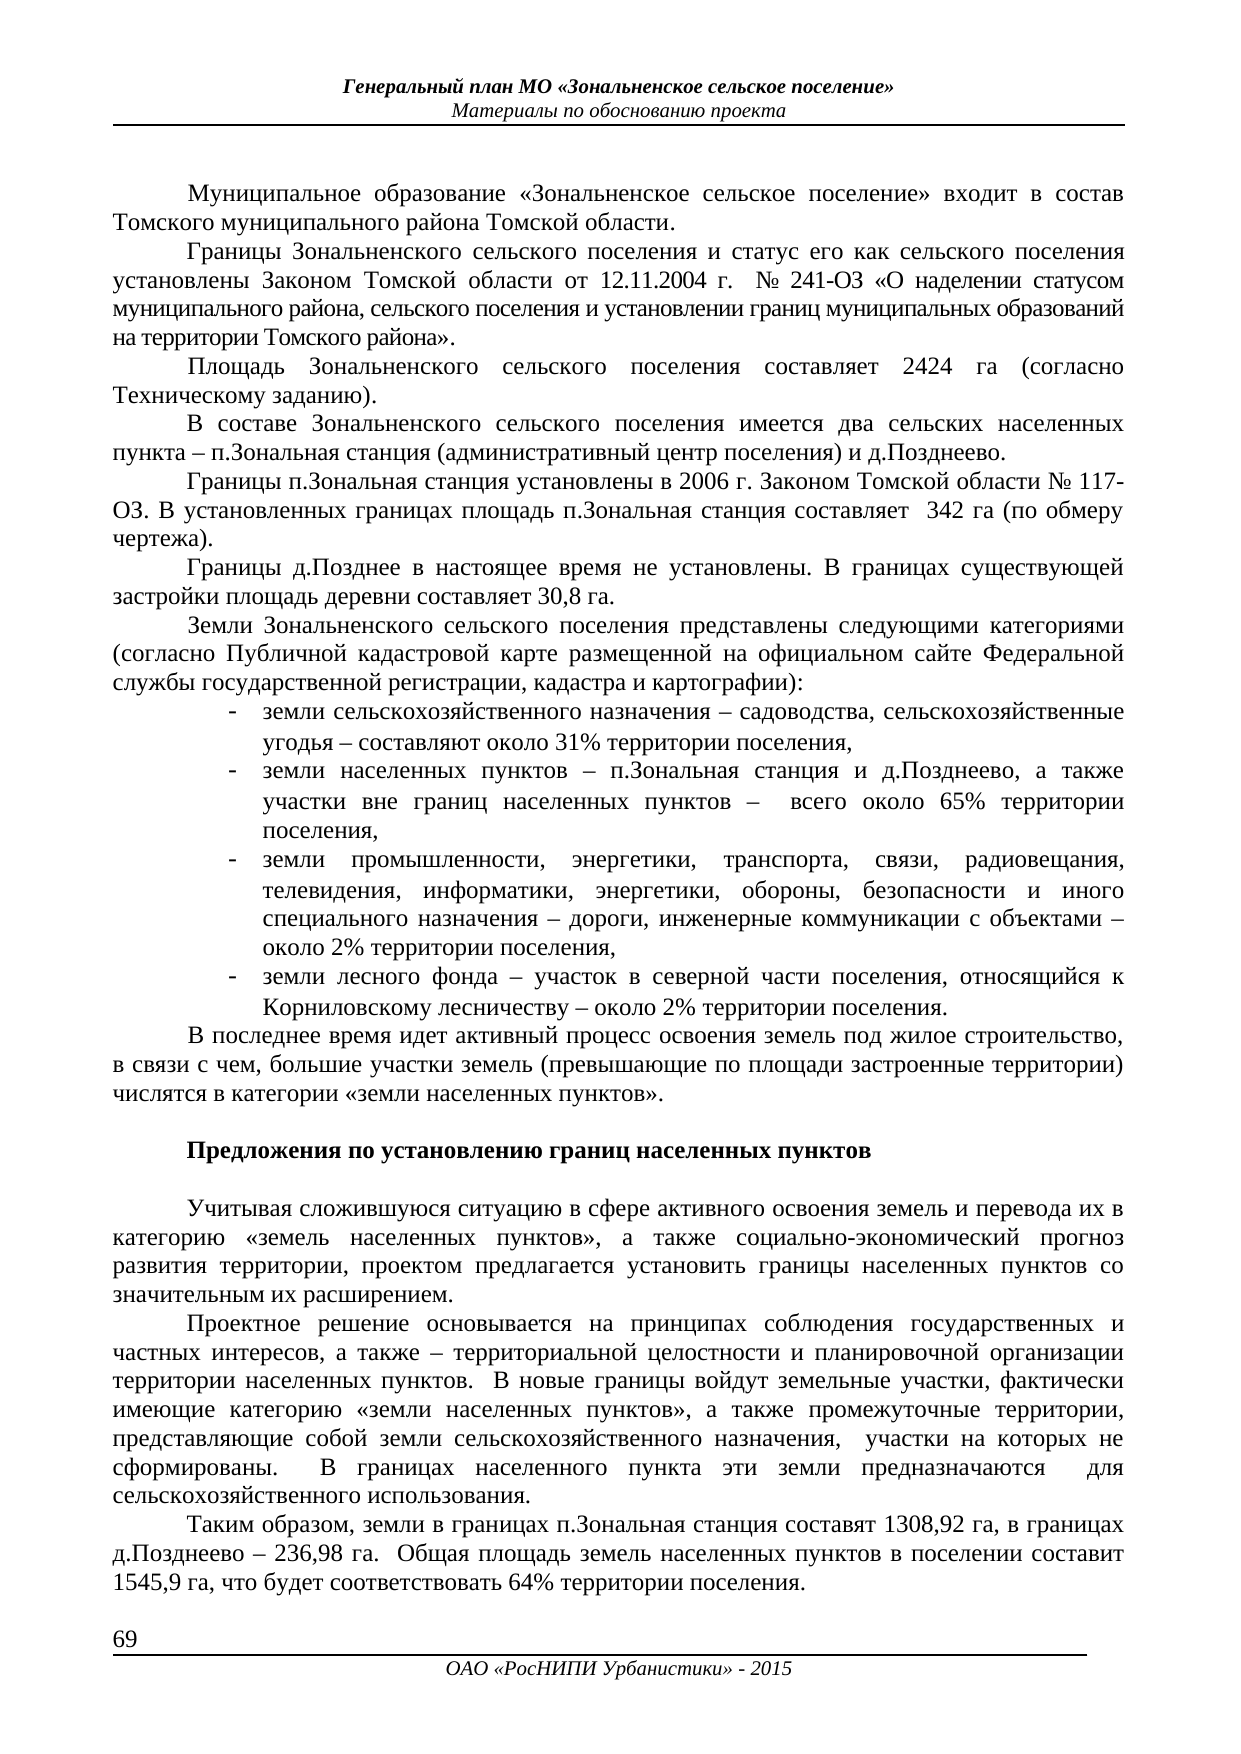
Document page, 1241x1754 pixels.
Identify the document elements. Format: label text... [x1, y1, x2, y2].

text Муниципальное образование «Зональненское сельское поселение» входит в состав Томского муниципального района Томской области. [112, 178, 1125, 236]
text Площадь Зональненского сельского поселения составляет (согласно Техническому заданию). [112, 351, 1125, 408]
text Границы Зональненского сельского поселения и статус его как сельского поселения установлены Законом Томской области от 12.11.2004 г. № 241-ОЗ «О наделении статусом муниципального района, сельского поселения и установлении границ муниципальных образований на территории Томского района». [112, 236, 1125, 351]
text Границы п.Зональная станция установлены в . Законом Томской области № 117-ОЗ. В установленных границах площадь п.Зональная станция составляет (по обмеру чертежа). [112, 466, 1125, 552]
text Границы д.Позднее в настоящее время не установлены. В границах существующей застройки площадь деревни составляет . [112, 552, 1125, 610]
text Таким образом, земли в границах п.Зональная станция составят , в границах д.Позднеево – . Общая площадь земель населенных пунктов в поселении составит , что будет соответствовать 64% территории поселения. [112, 1509, 1125, 1596]
text Земли Зональненского сельского поселения представлены следующими категориями (согласно Публичной кадастровой карте размещенной на официальном сайте Федеральной службы государственной регистрации, кадастра и картографии): [112, 610, 1125, 696]
list земли лесного фонда – участок в северной части поселения, относящийся к Корниловскому лесничеству – около 2% территории поселения. [225, 961, 1125, 1021]
text Проектное решение основывается на принципах соблюдения государственных и частных интересов, а также – территориальной целостности и планировочной организации территории населенных пунктов. В новые границы войдут земельные участки, фактически имеющие категорию «земли населенных пунктов», а также промежуточные территории, представляющие собой земли сельскохозяйственного назначения, участки на которых не сформированы. В границах населенного пункта эти земли предназначаются для сельскохозяйственного использования. [112, 1308, 1125, 1509]
text В последнее время идет активный процесс освоения земель под жилое строительство, в связи с чем, большие участки земель (превышающие по площади застроенные территории) числятся в категории «земли населенных пунктов». [112, 1021, 1125, 1107]
list земли сельскохозяйственного назначения – садоводства, сельскохозяйственные угодья – составляют около 31% территории поселения, [225, 696, 1125, 756]
list земли промышленности, энергетики, транспорта, связи, радиовещания, телевидения, информатики, энергетики, обороны, безопасности и иного специального назначения – дороги, инженерные коммуникации с объектами – около 2% территории поселения, [225, 844, 1125, 961]
text Учитывая сложившуюся ситуацию в сфере активного освоения земель и перевода их в категорию «земель населенных пунктов», а также социально-экономический прогноз развития территории, проектом предлагается установить границы населенных пунктов со значительным их расширением. [112, 1193, 1125, 1308]
text В составе Зональненского сельского поселения имеется два сельских населенных пункта – п.Зональная станция (административный центр поселения) и д.Позднеево. [112, 408, 1125, 466]
list земли населенных пунктов – п.Зональная станция и д.Позднеево, а также участки вне границ населенных пунктов – всего около 65% территории поселения, [225, 756, 1125, 844]
text Предложения по установлению границ населенных пунктов [112, 1136, 1125, 1164]
